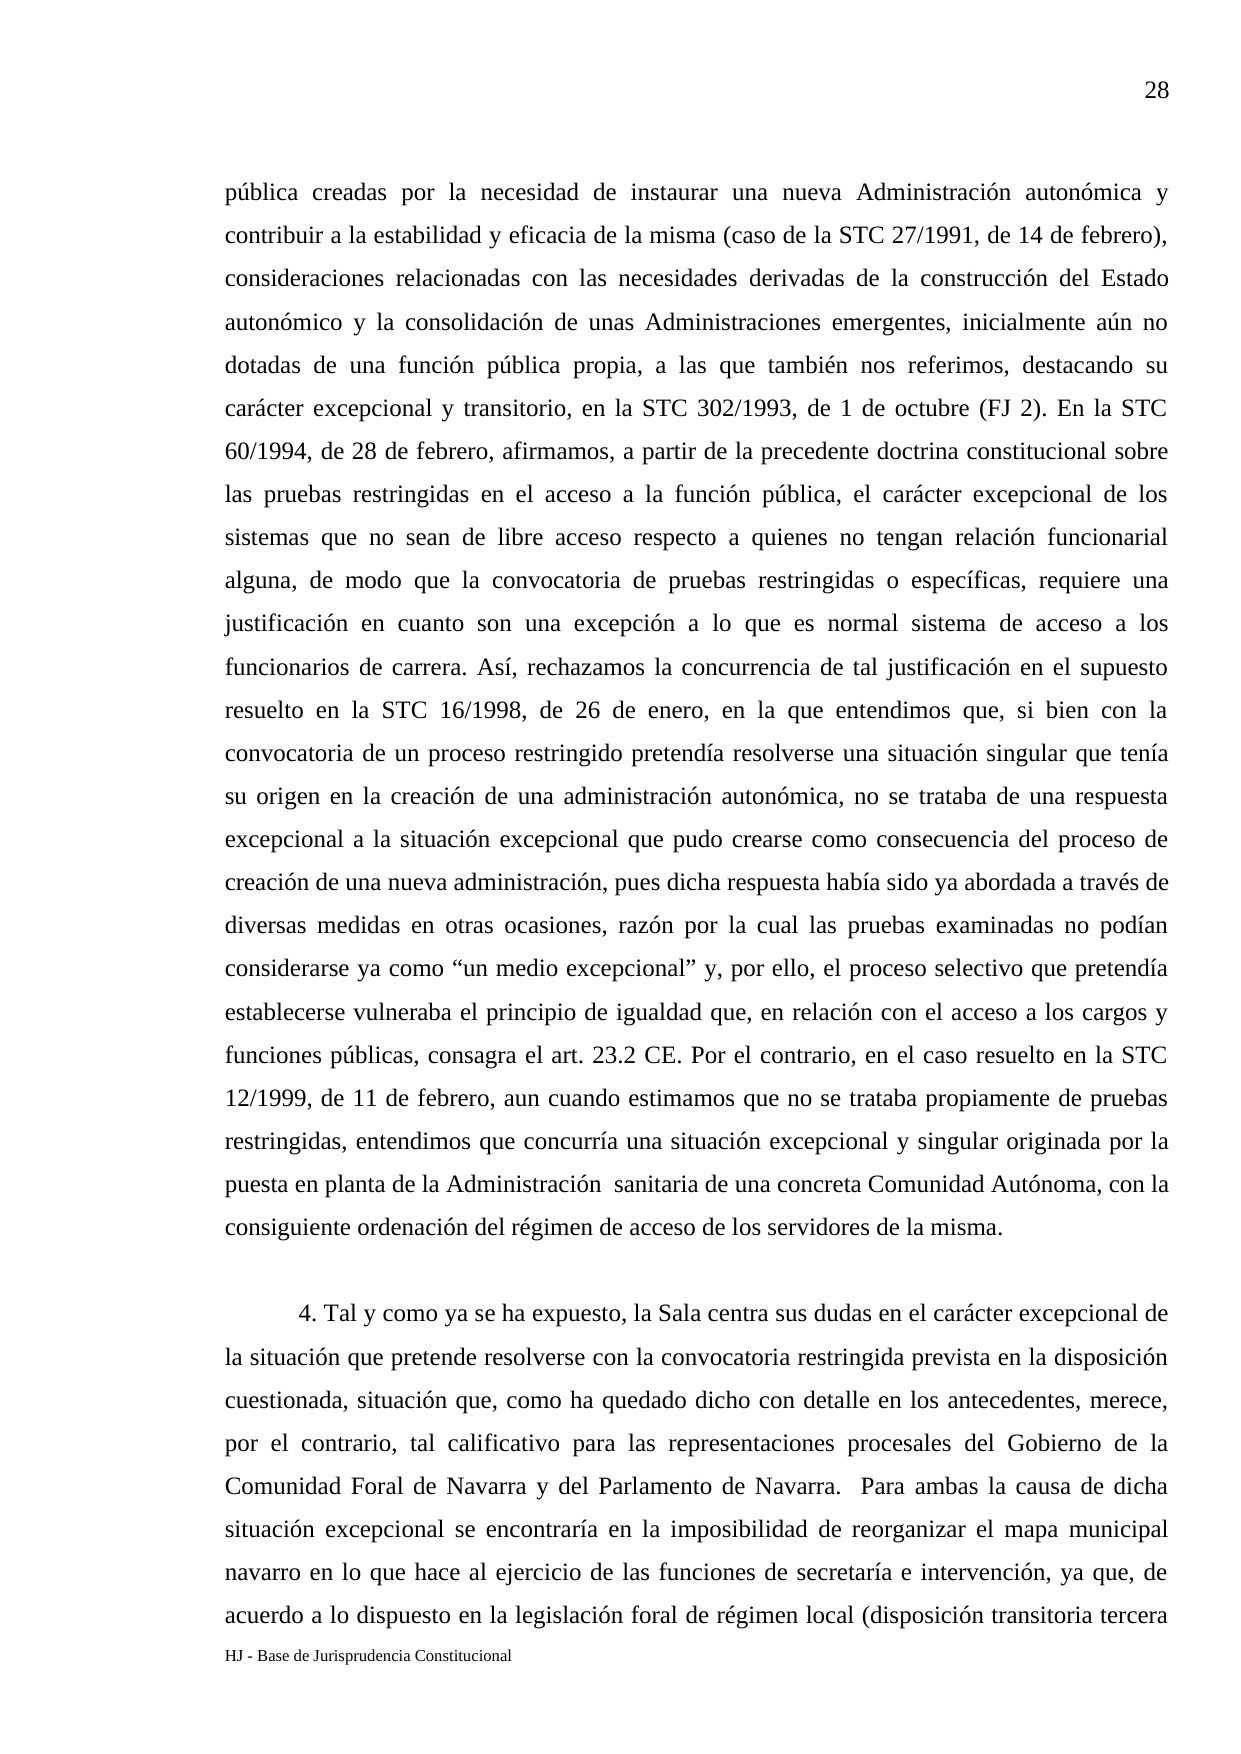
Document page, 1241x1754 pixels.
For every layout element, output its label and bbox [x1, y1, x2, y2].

text [224, 1298, 1169, 1629]
text [224, 177, 1169, 1241]
